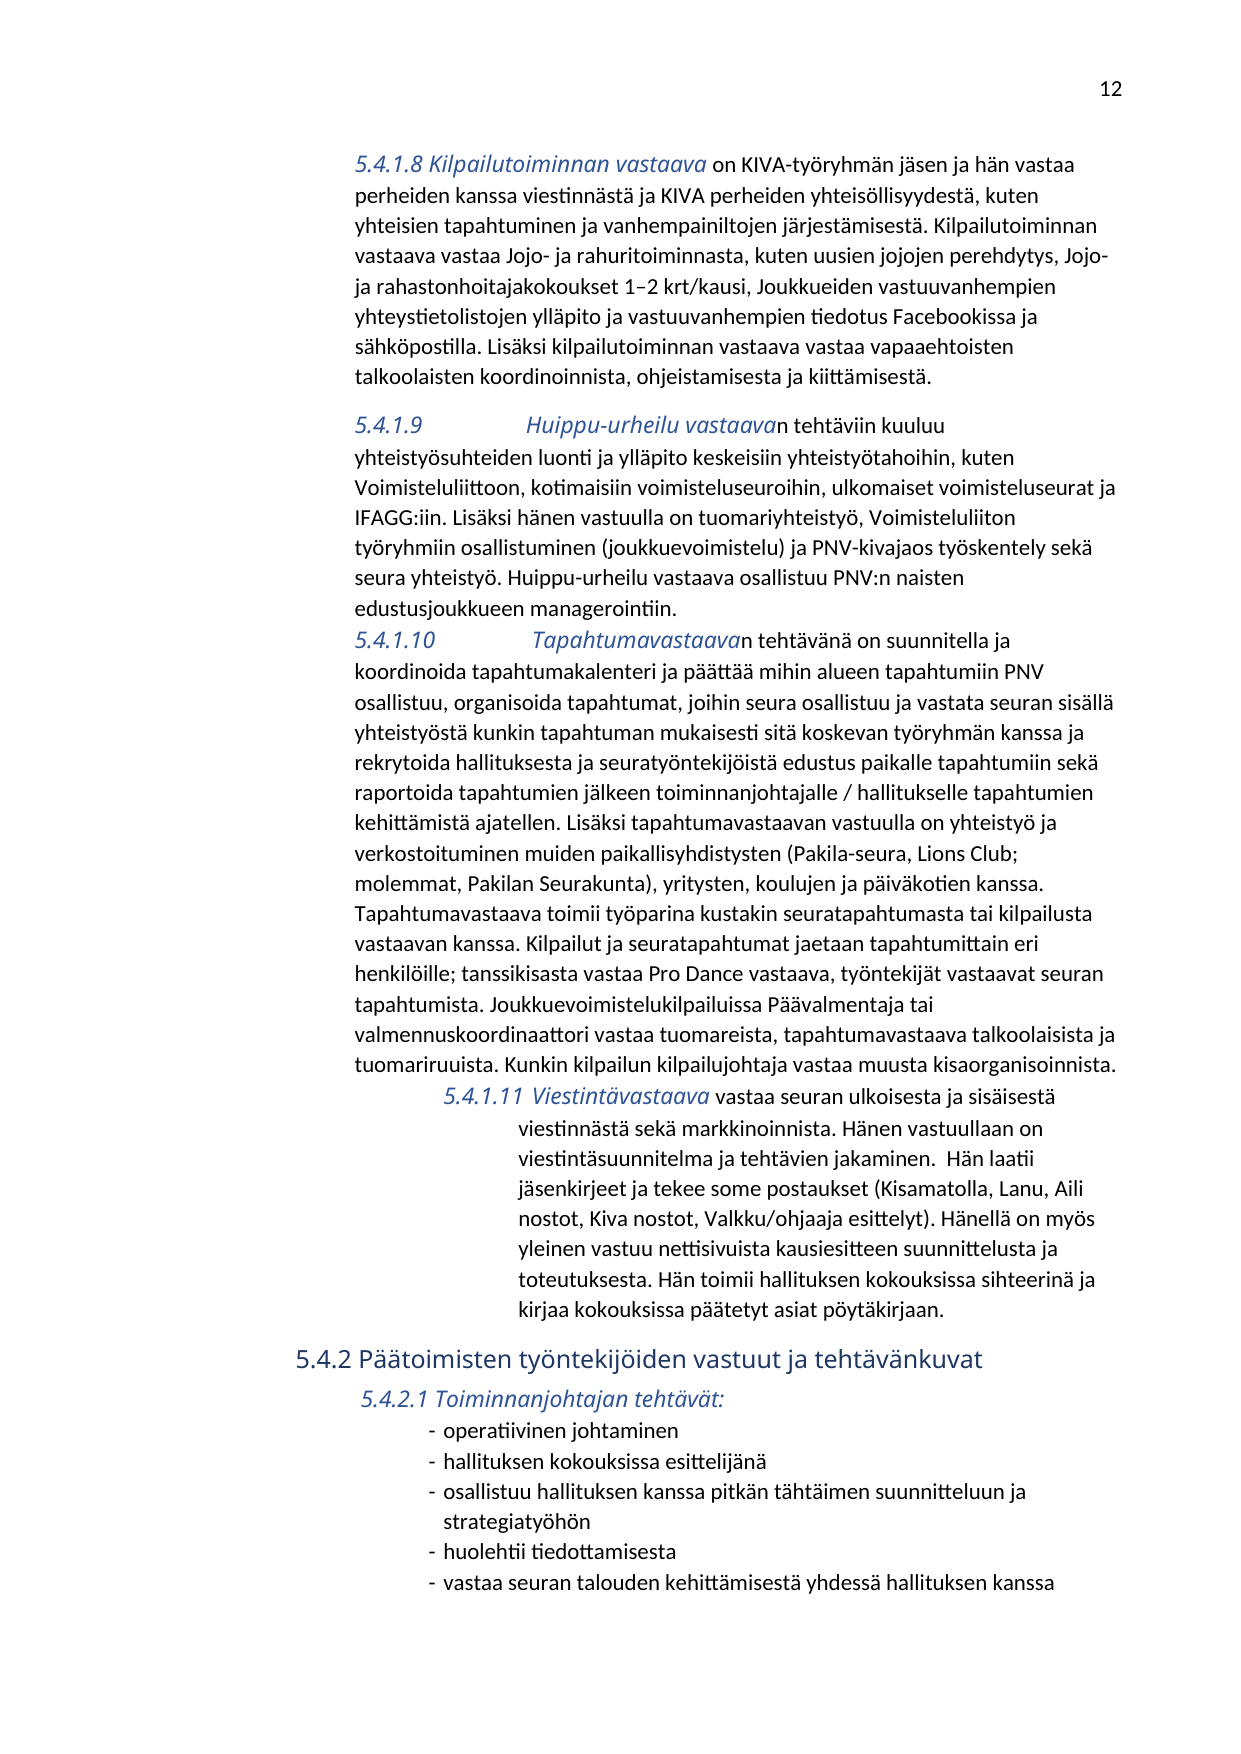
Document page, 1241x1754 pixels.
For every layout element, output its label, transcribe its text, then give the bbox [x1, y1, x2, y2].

list Viestintävastaava vastaa seuran ulkoisesta ja sisäisestä viestinnästä sekä markkinoinnista. Hänen vastuullaan on viestintäsuunnitelma ja tehtävien jakaminen. Hän laatii jäsenkirjeet ja tekee some postaukset (Kisamatolla, Lanu, Aili nostot, Kiva nostot, Valkku/ohjaaja esittelyt). Hänellä on myös yleinen vastuu nettisivuista kausiesitteen suunnittelusta ja toteutuksesta. Hän toimii hallituksen kokouksissa sihteerinä ja kirjaa kokouksissa päätetyt asiat pöytäkirjaan. [443, 1080, 1122, 1323]
text 5.4.1.8 Kilpailutoiminnan vastaava on KIVA-työryhmän jäsen ja hän vastaa perheiden kanssa viestinnästä ja KIVA perheiden yhteisöllisyydestä, kuten yhteisien tapahtuminen ja vanhempainiltojen järjestämisestä. Kilpailutoiminnan vastaava vastaa Jojo- ja rahuritoiminnasta, kuten uusien jojojen perehdytys, Jojo- ja rahastonhoitajakokoukset 1–2 krt/kausi, Joukkueiden vastuuvanhempien yhteystietolistojen ylläpito ja vastuuvanhempien tiedotus Facebookissa ja sähköpostilla. Lisäksi kilpailutoiminnan vastaava vastaa vapaaehtoisten talkoolaisten koordinoinnista, ohjeistamisesta ja kiittämisestä. [354, 148, 1122, 390]
subtitle 5.4.2 Päätoimisten työntekijöiden vastuut ja tehtävänkuvat [295, 1342, 1122, 1376]
list vastaa seuran talouden kehittämisestä yhdessä hallituksen kanssa [428, 1568, 1122, 1596]
list operatiivinen johtaminen [428, 1417, 1122, 1444]
list huolehtii tiedottamisesta [428, 1537, 1122, 1565]
list hallituksen kokouksissa esittelijänä [428, 1447, 1122, 1475]
list Tapahtumavastaavan tehtävänä on suunnitella ja koordinoida tapahtumakalenteri ja päättää mihin alueen tapahtumiin PNV osallistuu, organisoida tapahtumat, joihin seura osallistuu ja vastata seuran sisällä yhteistyöstä kunkin tapahtuman mukaisesti sitä koskevan työryhmän kanssa ja rekrytoida hallituksesta ja seuratyöntekijöistä edustus paikalle tapahtumiin sekä raportoida tapahtumien jälkeen toiminnanjohtajalle / hallitukselle tapahtumien kehittämistä ajatellen. Lisäksi tapahtumavastaavan vastuulla on yhteistyö ja verkostoituminen muiden paikallisyhdistysten (Pakila-seura, Lions Club; molemmat, Pakilan Seurakunta), yritysten, koulujen ja päiväkotien kanssa. Tapahtumavastaava toimii työparina kustakin seuratapahtumasta tai kilpailusta vastaavan kanssa. Kilpailut ja seuratapahtumat jaetaan tapahtumittain eri henkilöille; tanssikisasta vastaa Pro Dance vastaava, työntekijät vastaavat seuran tapahtumista. Joukkuevoimistelukilpailuissa Päävalmentaja tai valmennuskoordinaattori vastaa tuomareista, tapahtumavastaava talkoolaisista ja tuomariruuista. Kunkin kilpailun kilpailujohtaja vastaa muusta kisaorganisoinnista. [354, 624, 1122, 1078]
subtitle 5.4.2.1 Toiminnanjohtajan tehtävät: [354, 1383, 1122, 1414]
list osallistuu hallituksen kanssa pitkän tähtäimen suunnitteluun ja strategiatyöhön [428, 1477, 1122, 1535]
list Huippu-urheilu vastaavan tehtäviin kuuluu yhteistyösuhteiden luonti ja ylläpito keskeisiin yhteistyötahoihin, kuten Voimisteluliittoon, kotimaisiin voimisteluseuroihin, ulkomaiset voimisteluseurat ja IFAGG:iin. Lisäksi hänen vastuulla on tuomariyhteistyö, Voimisteluliiton työryhmiin osallistuminen (joukkuevoimistelu) ja PNV-kivajaos työskentely sekä seura yhteistyö. Huippu-urheilu vastaava osallistuu PNV:n naisten edustusjoukkueen managerointiin. [354, 409, 1122, 622]
